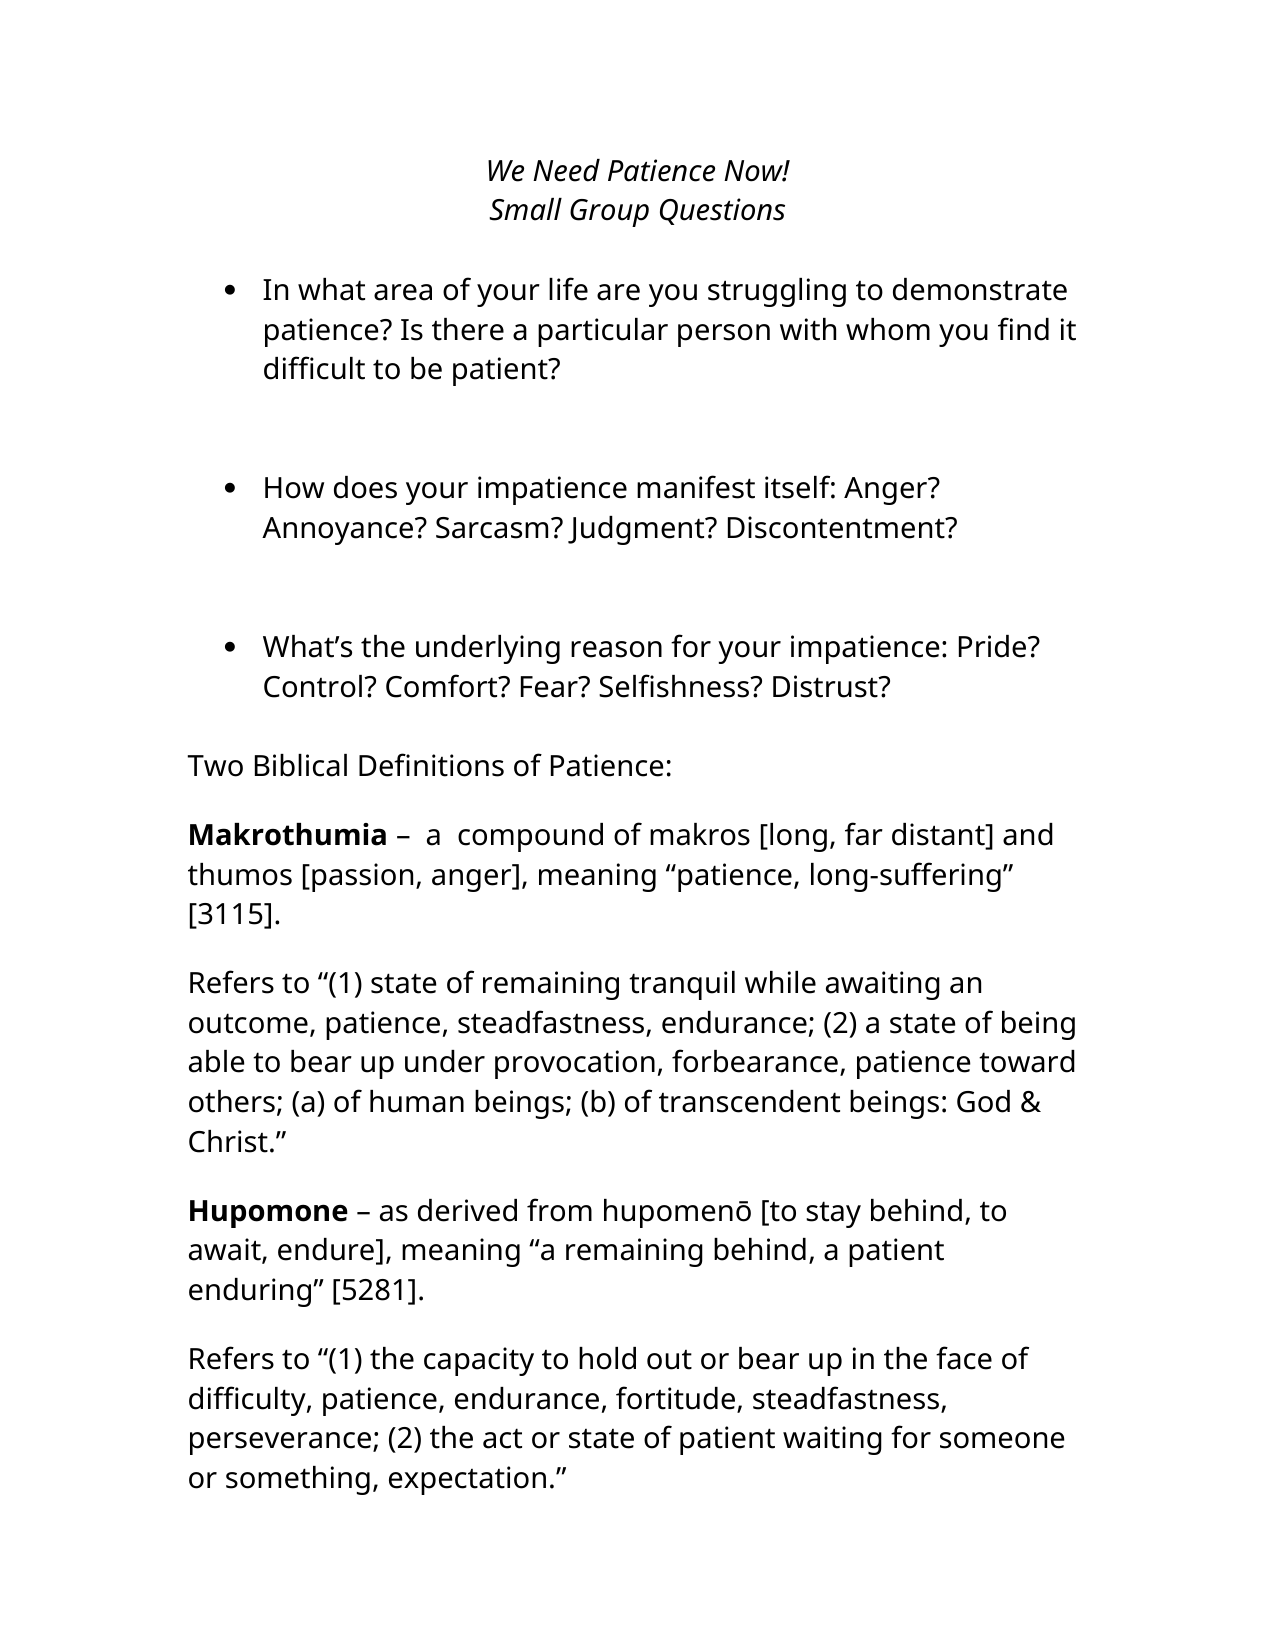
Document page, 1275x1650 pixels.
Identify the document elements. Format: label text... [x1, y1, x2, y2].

text Two Biblical Definitions of Patience: [187, 745, 1087, 785]
list How does your impatience manifest itself: Anger? Annoyance? Sarcasm? Judgment? Discontentment? [225, 467, 1087, 547]
text Makrothumia – a compound of makros [long, far distant] and thumos [passion, anger], meaning “patience, long-suffering” [3115]. [187, 814, 1087, 933]
text Hupomone – as derived from hupomenō [to stay behind, to await, endure], meaning “a remaining behind, a patient enduring” [5281]. [187, 1190, 1087, 1309]
text Small Group Questions [187, 190, 1087, 229]
text Refers to “(1) state of remaining tranquil while awaiting an outcome, patience, steadfastness, endurance; (2) a state of being able to bear up under provocation, forbearance, patience toward others; (a) of human beings; (b) of transcendent beings: God & Christ.” [187, 962, 1087, 1161]
list What’s the underlying reason for your impatience: Pride? Control? Comfort? Fear? Selfishness? Distrust? [225, 626, 1087, 706]
text Refers to “(1) the capacity to hold out or bear up in the face of difficulty, patience, endurance, fortitude, steadfastness, perseverance; (2) the act or state of patient waiting for someone or something, expectation.” [187, 1338, 1087, 1497]
list In what area of your life are you struggling to demonstrate patience? Is there a particular person with whom you find it difficult to be patient? [225, 269, 1087, 388]
text We Need Patience Now! [187, 150, 1087, 190]
